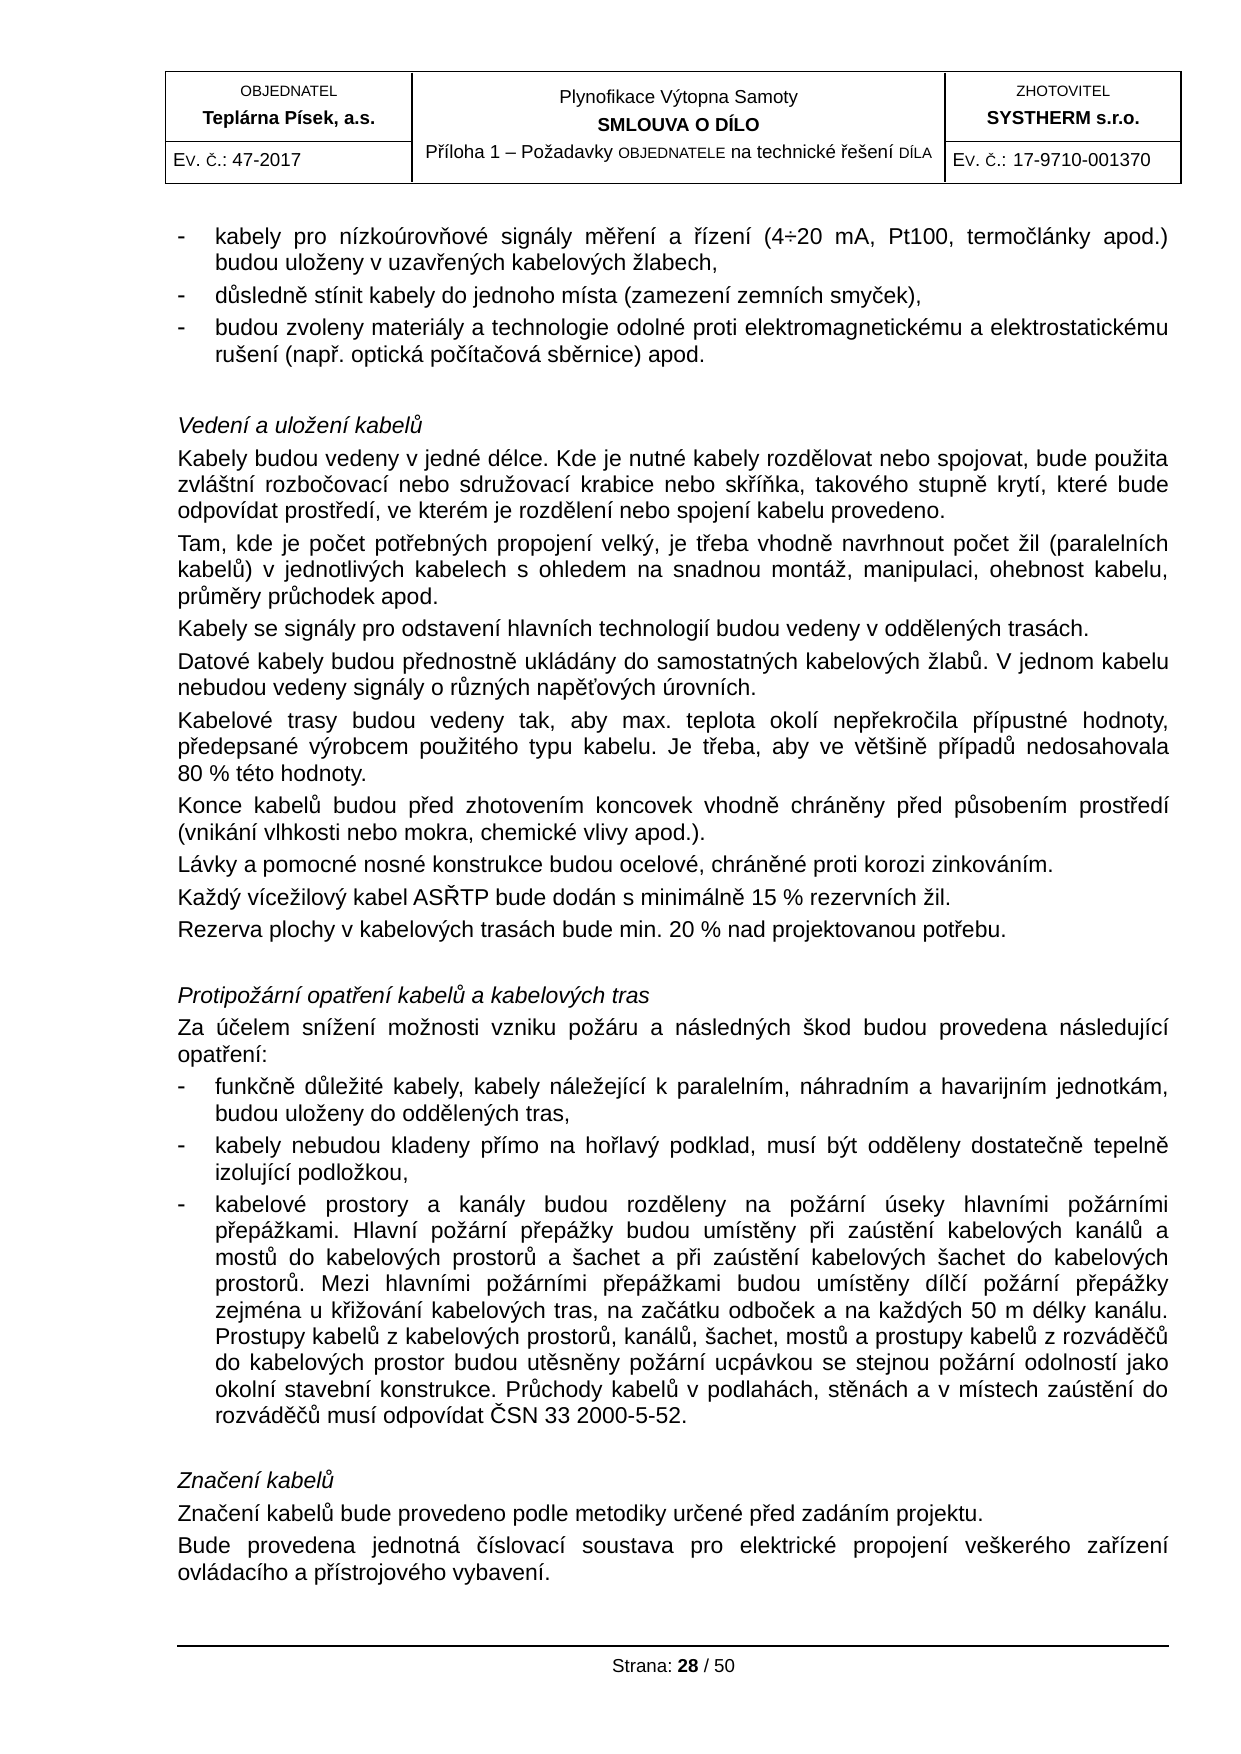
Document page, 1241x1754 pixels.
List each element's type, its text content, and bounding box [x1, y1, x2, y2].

list  kabely pro nízkoúrovňové signály měření a řízení (4÷20 mA, Pt100, termočlánky apod.) budou uloženy v uzavřených kabelových žlabech, [177, 223, 1169, 276]
list  funkčně důležité kabely, kabely náležející k paralelním, náhradním a havarijním jednotkám, budou uloženy do oddělených tras, [177, 1073, 1169, 1126]
list  kabelové prostory a kanály budou rozděleny na požární úseky hlavními požárními přepážkami. Hlavní požární přepážky budou umístěny při zaústění kabelových kanálů a mostů do kabelových prostorů a šachet a při zaústění kabelových šachet do kabelových prostorů. Mezi hlavními požárními přepážkami budou umístěny dílčí požární přepážky zejména u křižování kabelových tras, na začátku odboček a na každých 50 m délky kanálu. Prostupy kabelů z kabelových prostorů, kanálů, šachet, mostů a prostupy kabelů z rozváděčů do kabelových prostor budou utěsněny požární ucpávkou se stejnou požární odolností jako okolní stavební konstrukce. Průchody kabelů v podlahách, stěnách a v místech zaústění do rozváděčů musí odpovídat ČSN 33 2000-5-52. [177, 1191, 1169, 1428]
list Kabely budou vedeny v jedné délce. Kde je nutné kabely rozdělovat nebo spojovat, bude použita zvláštní rozbočovací nebo sdružovací krabice nebo skříňka, takového stupně krytí, které bude odpovídat prostředí, ve kterém je rozdělení nebo spojení kabelu provedeno. [177, 445, 1169, 524]
list Protipožární opatření kabelů a kabelových tras [177, 982, 1169, 1008]
list  kabely nebudou kladeny přímo na hořlavý podklad, musí být odděleny dostatečně tepelně izolující podložkou, [177, 1132, 1169, 1185]
list Za účelem snížení možnosti vzniku požáru a následných škod budou provedena následující opatření: [177, 1014, 1169, 1067]
list Každý vícežilový kabel ASŘTP bude dodán s minimálně 15 % rezervních žil. [177, 884, 1169, 910]
list Značení kabelů bude provedeno podle metodiky určené před zadáním projektu. [177, 1500, 1169, 1526]
list Konce kabelů budou před zhotovením koncovek vhodně chráněny před působením prostředí (vnikání vlhkosti nebo mokra, chemické vlivy apod.). [177, 792, 1169, 845]
list  budou zvoleny materiály a technologie odolné proti elektromagnetickému a elektrostatickému rušení (např. optická počítačová sběrnice) apod. [177, 314, 1169, 367]
list Kabely se signály pro odstavení hlavních technologií budou vedeny v oddělených trasách. [177, 615, 1169, 642]
list Vedení a uložení kabelů [177, 412, 1169, 438]
list Lávky a pomocné nosné konstrukce budou ocelové, chráněné proti korozi zinkováním. [177, 851, 1169, 878]
list Tam, kde je počet potřebných propojení velký, je třeba vhodně navrhnout počet žil (paralelních kabelů) v jednotlivých kabelech s ohledem na snadnou montáž, manipulaci, ohebnost kabelu, průměry průchodek apod. [177, 530, 1169, 609]
list Kabelové trasy budou vedeny tak, aby max. teplota okolí nepřekročila přípustné hodnoty, předepsané výrobcem použitého typu kabelu. Je třeba, aby ve většině případů nedosahovala 80 % této hodnoty. [177, 707, 1169, 786]
list Bude provedena jednotná číslovací soustava pro elektrické propojení veškerého zařízení ovládacího a přístrojového vybavení. [177, 1532, 1169, 1585]
list Datové kabely budou přednostně ukládány do samostatných kabelových žlabů. V jednom kabelu nebudou vedeny signály o různých napěťových úrovních. [177, 648, 1169, 701]
list Rezerva plochy v kabelových trasách bude min. 20 % nad projektovanou potřebu. [177, 916, 1169, 943]
list Značení kabelů [177, 1467, 1169, 1493]
list  důsledně stínit kabely do jednoho místa (zamezení zemních smyček), [177, 282, 1169, 308]
